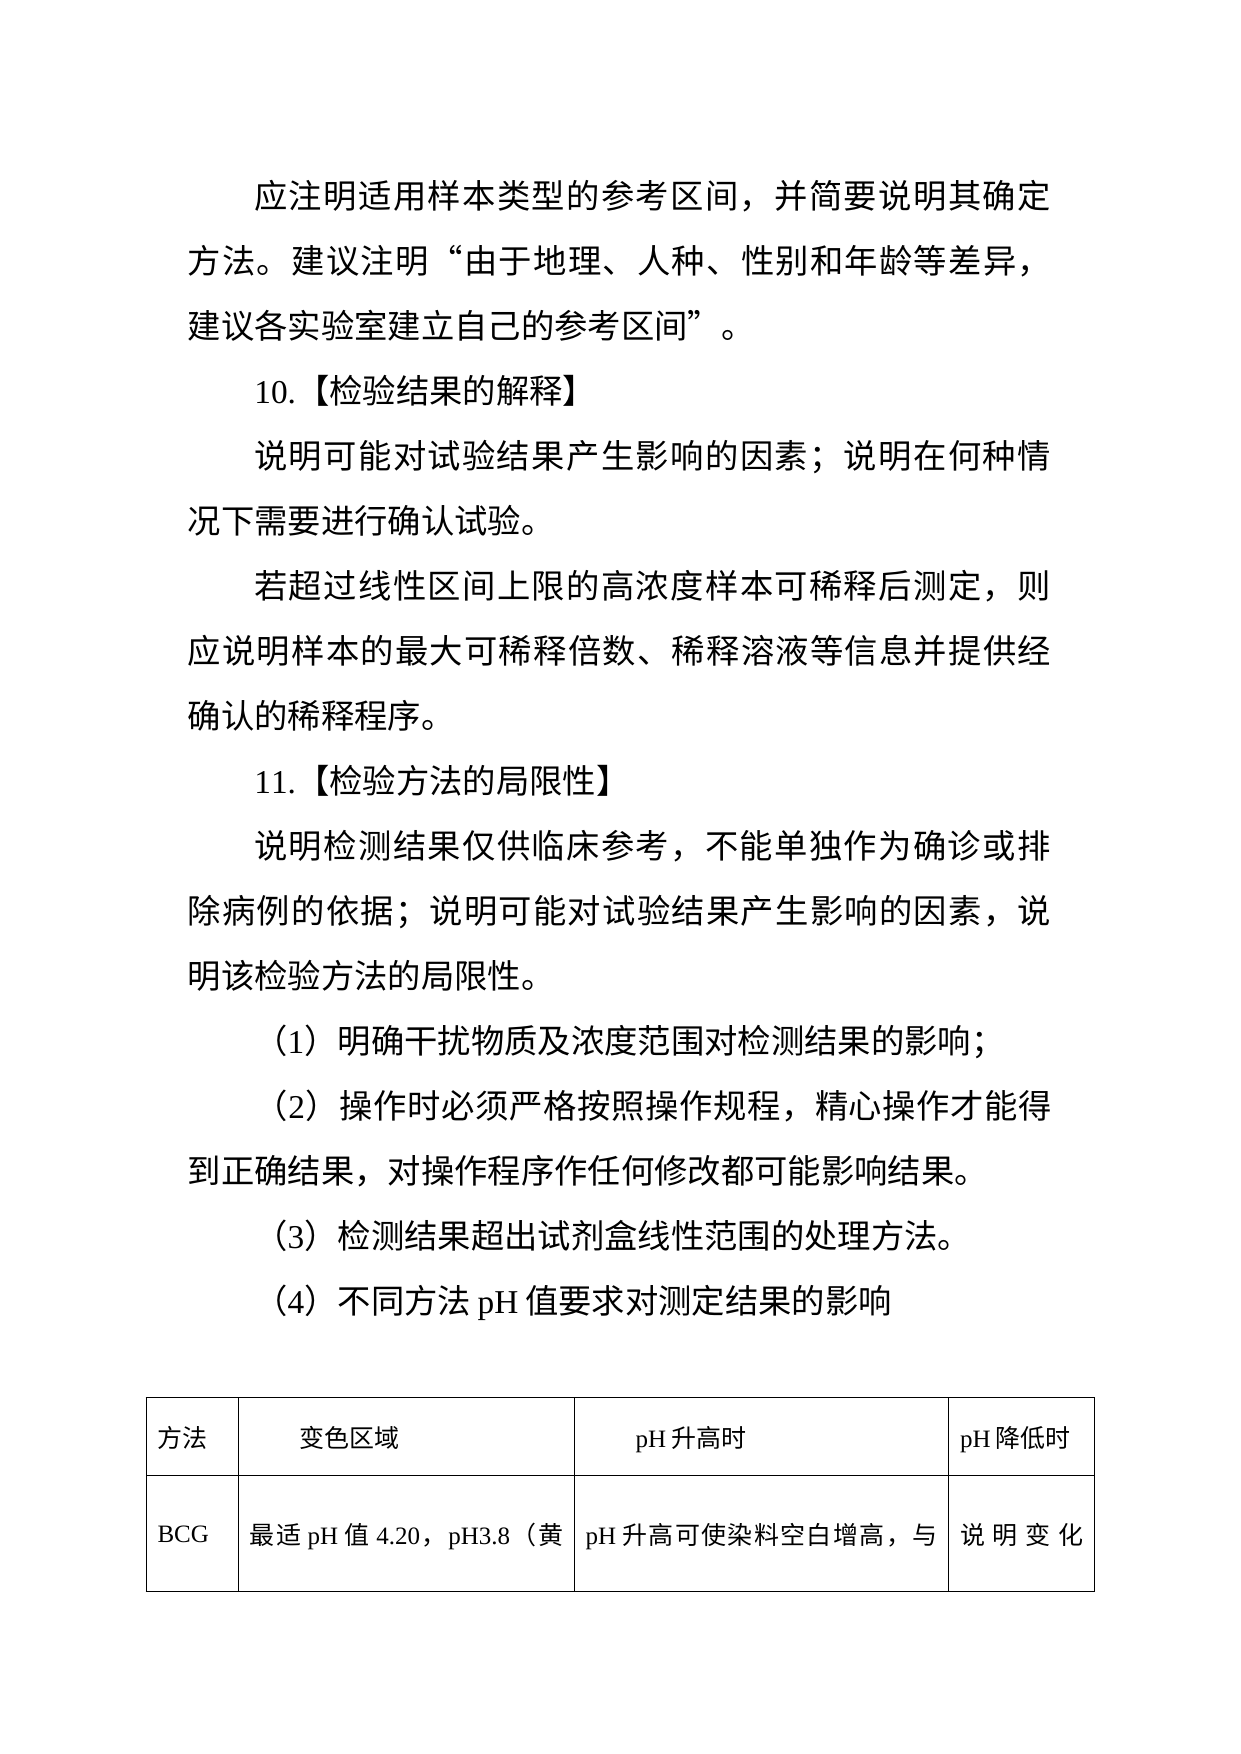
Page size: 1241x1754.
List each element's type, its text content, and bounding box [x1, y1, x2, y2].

table_header 方法 [147, 1398, 238, 1474]
table_header pH降低时 [949, 1398, 1094, 1474]
text 应注明适用样本类型的参考区间，并简要说明其确定方法。建议注明“由于地理、人种、性别和年龄等差异，建议各实验室建立自己的参考区间”。 [187, 162, 1053, 357]
text （4）不同方法pH值要求对测定结果的影响 [187, 1267, 1053, 1332]
text 11.【检验方法的局限性】 [187, 747, 1053, 812]
text 10.【检验结果的解释】 [187, 357, 1053, 422]
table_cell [239, 1476, 574, 1591]
table_header pH升高时 [575, 1398, 948, 1474]
text （3）检测结果超出试剂盒线性范围的处理方法。 [187, 1202, 1053, 1267]
text （1）明确干扰物质及浓度范围对检测结果的影响； [187, 1007, 1053, 1072]
text 若超过线性区间上限的高浓度样本可稀释后测定，则应说明样本的最大可稀释倍数、稀释溶液等信息并提供经确认的稀释程序。 [187, 552, 1053, 747]
table_header 变色区域 [239, 1398, 574, 1474]
table_cell BCG [147, 1476, 238, 1591]
text 说明检测结果仅供临床参考，不能单独作为确诊或排除病例的依据；说明可能对试验结果产生影响的因素，说明该检验方法的局限性。 [187, 812, 1053, 1007]
table_cell 说明变化趋势 [949, 1476, 1094, 1591]
text 说明可能对试验结果产生影响的因素；说明在何种情况下需要进行确认试验。 [187, 422, 1053, 552]
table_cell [575, 1476, 948, 1591]
text （2）操作时必须严格按照操作规程，精心操作才能得到正确结果，对操作程序作任何修改都可能影响结果。 [187, 1072, 1053, 1202]
